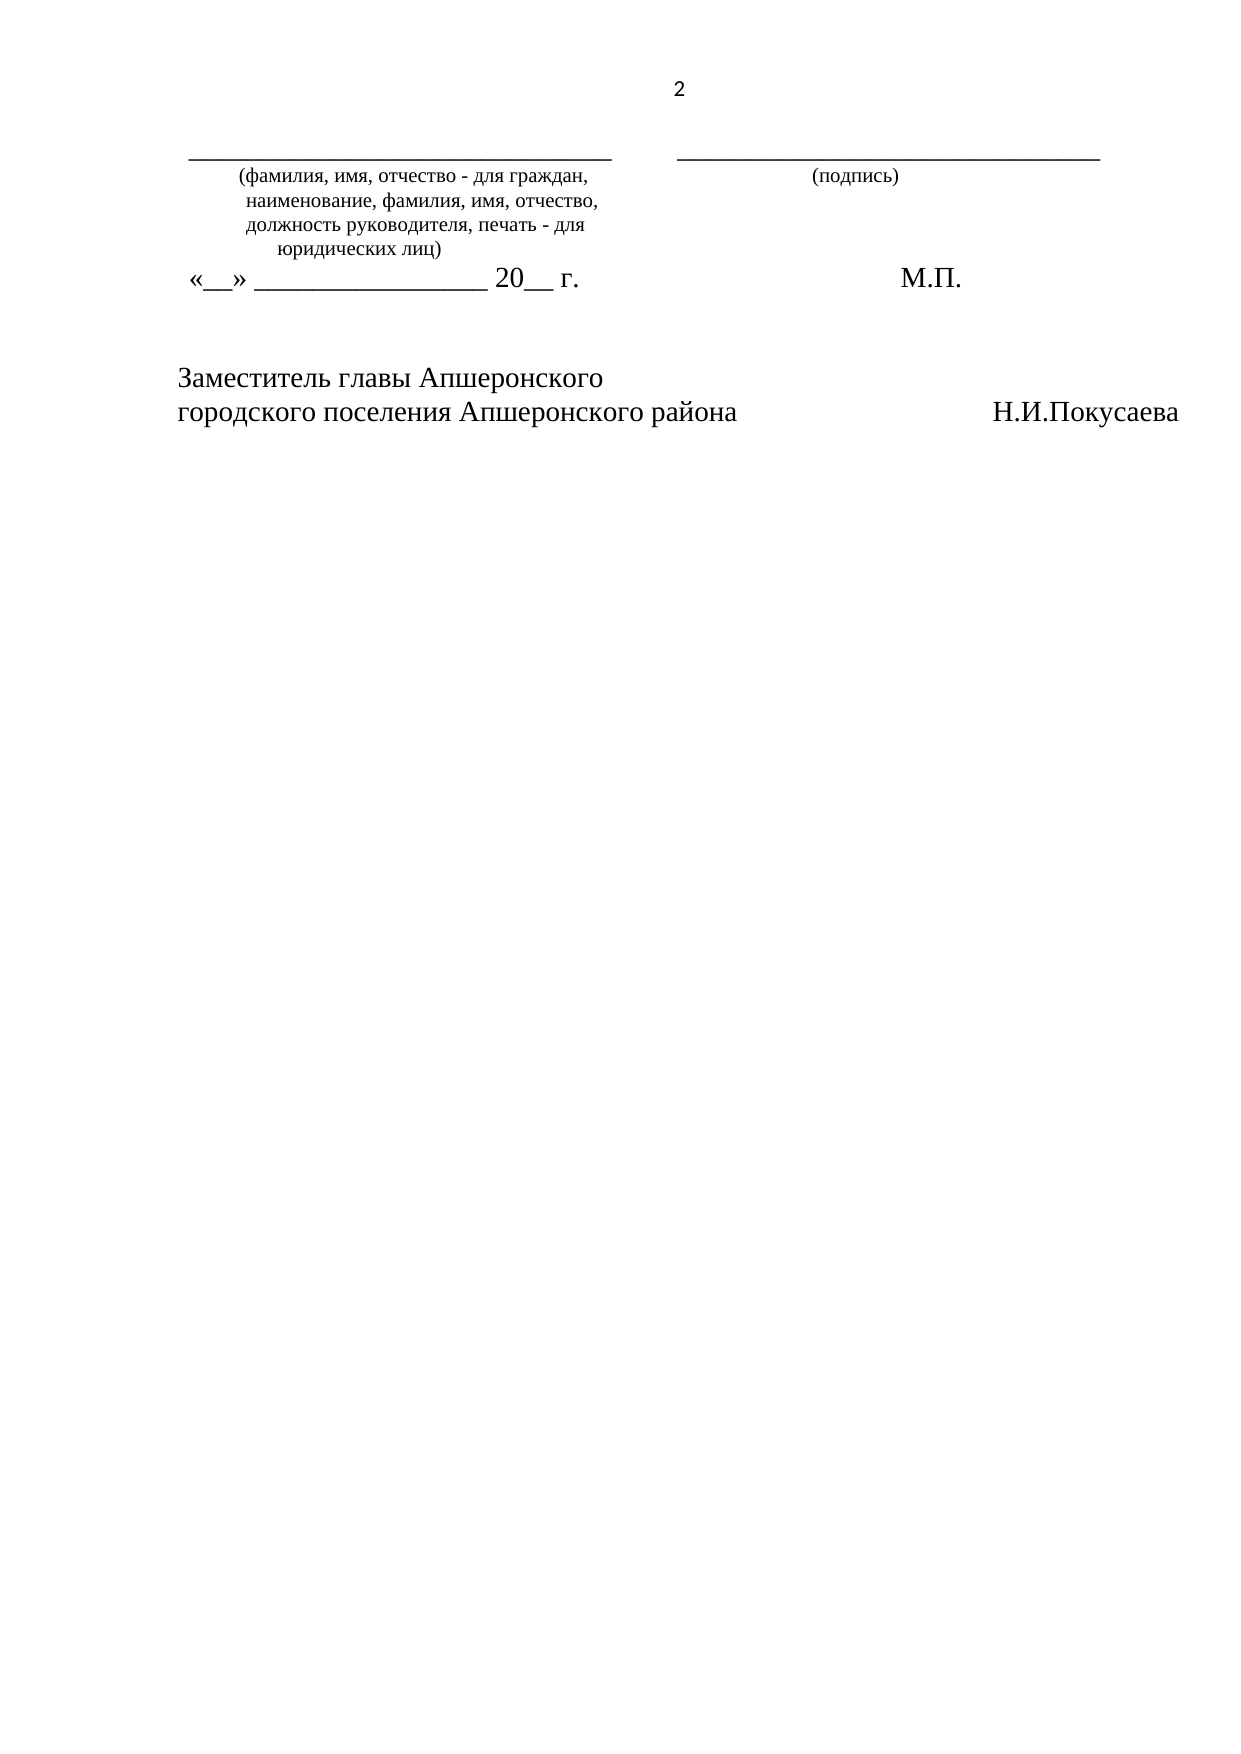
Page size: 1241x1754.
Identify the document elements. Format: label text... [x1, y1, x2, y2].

table_cell _____________________________ _____________________________ (фамилия, имя, отчество - для граждан, (подпись) наименование, фамилия, имя, отчество, должность руководителя, печать - для юридических лиц) «__» ________________ 20__ г. М.П. [177, 130, 1181, 360]
text городского поселения Апшеронского района Н.И.Покусаева [177, 394, 1181, 427]
text Заместитель главы Апшеронского [177, 360, 1181, 394]
